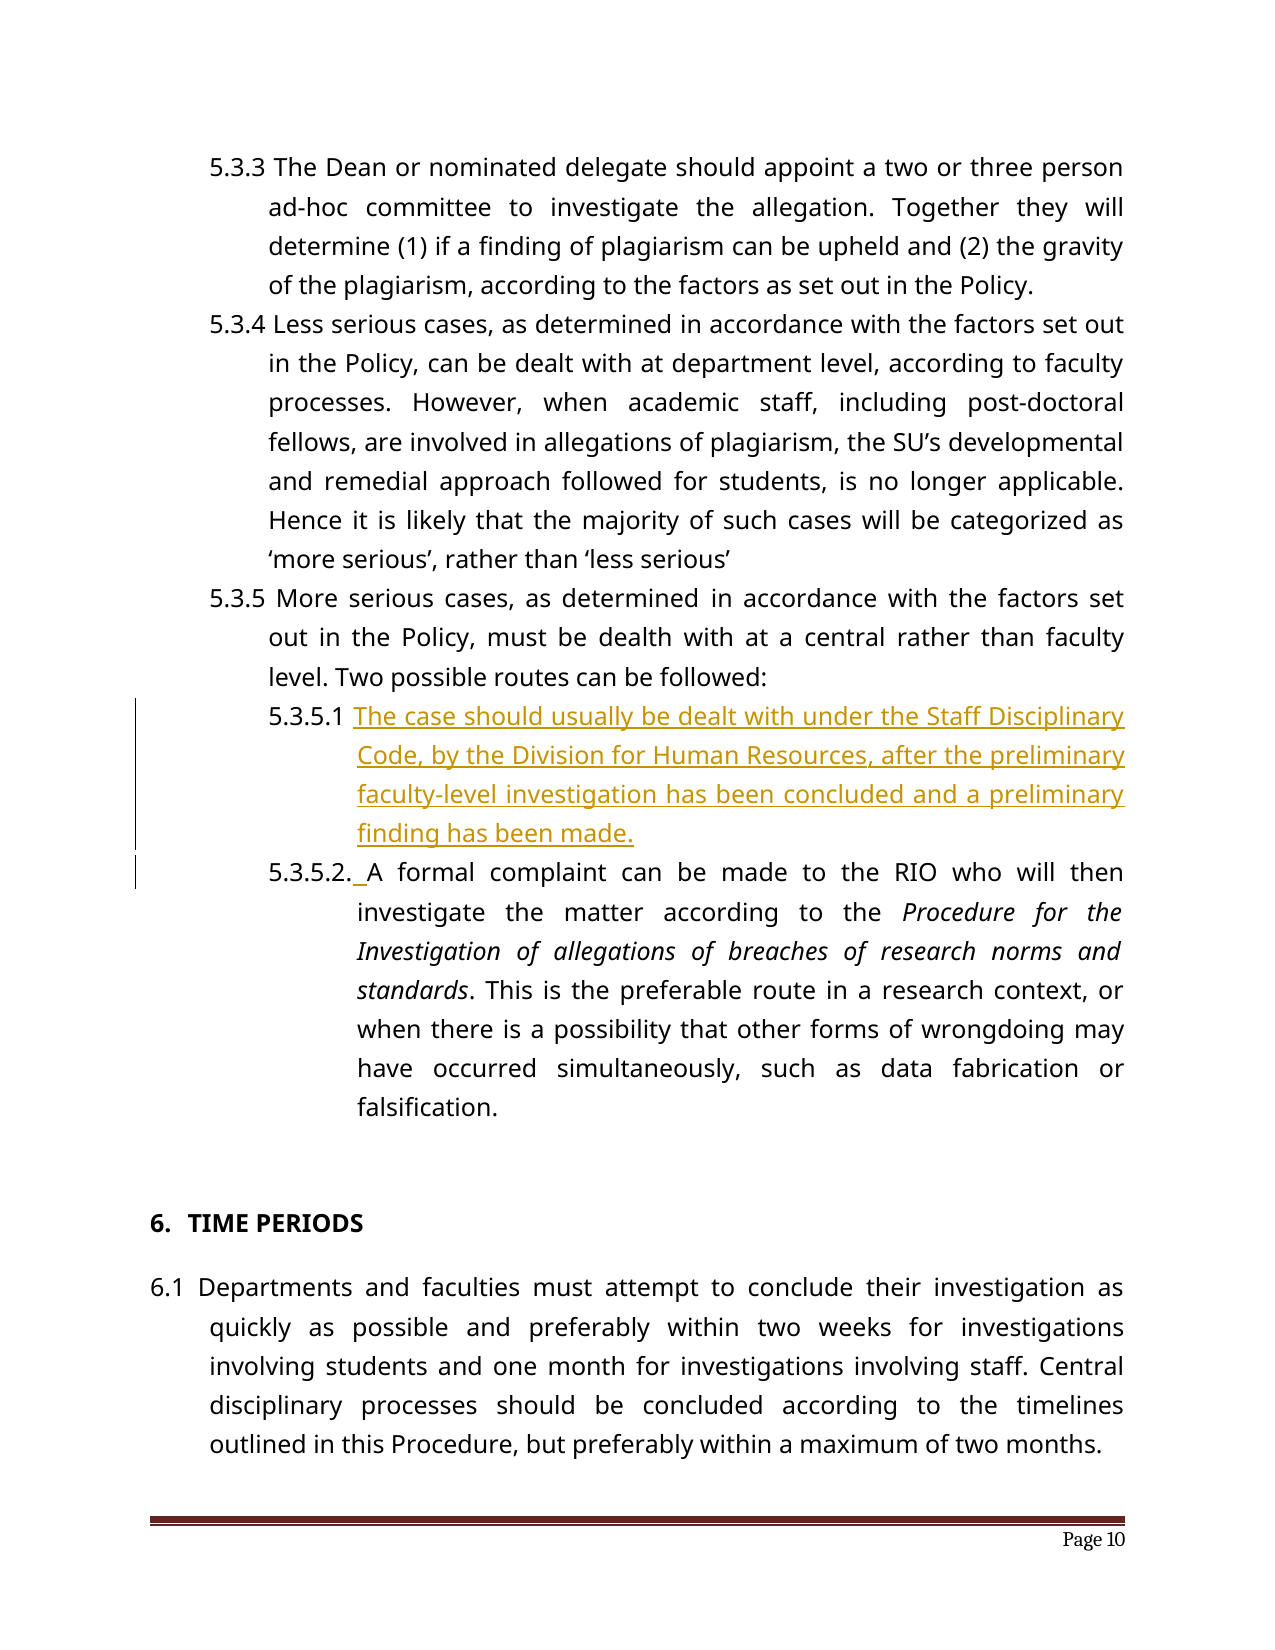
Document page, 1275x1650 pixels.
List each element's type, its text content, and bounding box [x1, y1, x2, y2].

text 5.3.5.2.A formal complaint can be made to the RIO who will then investigate the matter according to the Procedure for the Investigation of allegations of breaches of research norms and standards. This is the preferable route in a research context, or when there is a possibility that other forms of wrongdoing may have occurred simultaneously, such as data fabrication or falsification. [268, 855, 1125, 1124]
list TIME PERIODS [150, 1206, 1125, 1240]
text 5.3.4 Less serious cases, as determined in accordance with the factors set out in the Policy, can be dealt with at department level, according to faculty processes. However, when academic staff, including post-doctoral fellows, are involved in allegations of plagiarism, the SU’s developmental and remedial approach followed for students, is no longer applicable. Hence it is likely that the majority of such cases will be categorized as ‘more serious’, rather than ‘less serious’ [209, 307, 1125, 576]
text 5.3.3 The Dean or nominated delegate should appoint a two or three person ad-hoc committee to investigate the allegation. Together they will determine (1) if a finding of plagiarism can be upheld and (2) the gravity of the plagiarism, according to the factors as set out in the Policy. [209, 150, 1125, 302]
text 5.3.5 More serious cases, as determined in accordance with the factors set out in the Policy, must be dealth with at a central rather than faculty level. Two possible routes can be followed: [209, 581, 1125, 693]
text 5.3.5.1 [268, 698, 1125, 850]
text 6.1 Departments and faculties must attempt to conclude their investigation as quickly as possible and preferably within two weeks for investigations involving students and one month for investigations involving staff. Central disciplinary processes should be concluded according to the timelines outlined in this Procedure, but preferably within a maximum of two months. [150, 1270, 1125, 1461]
